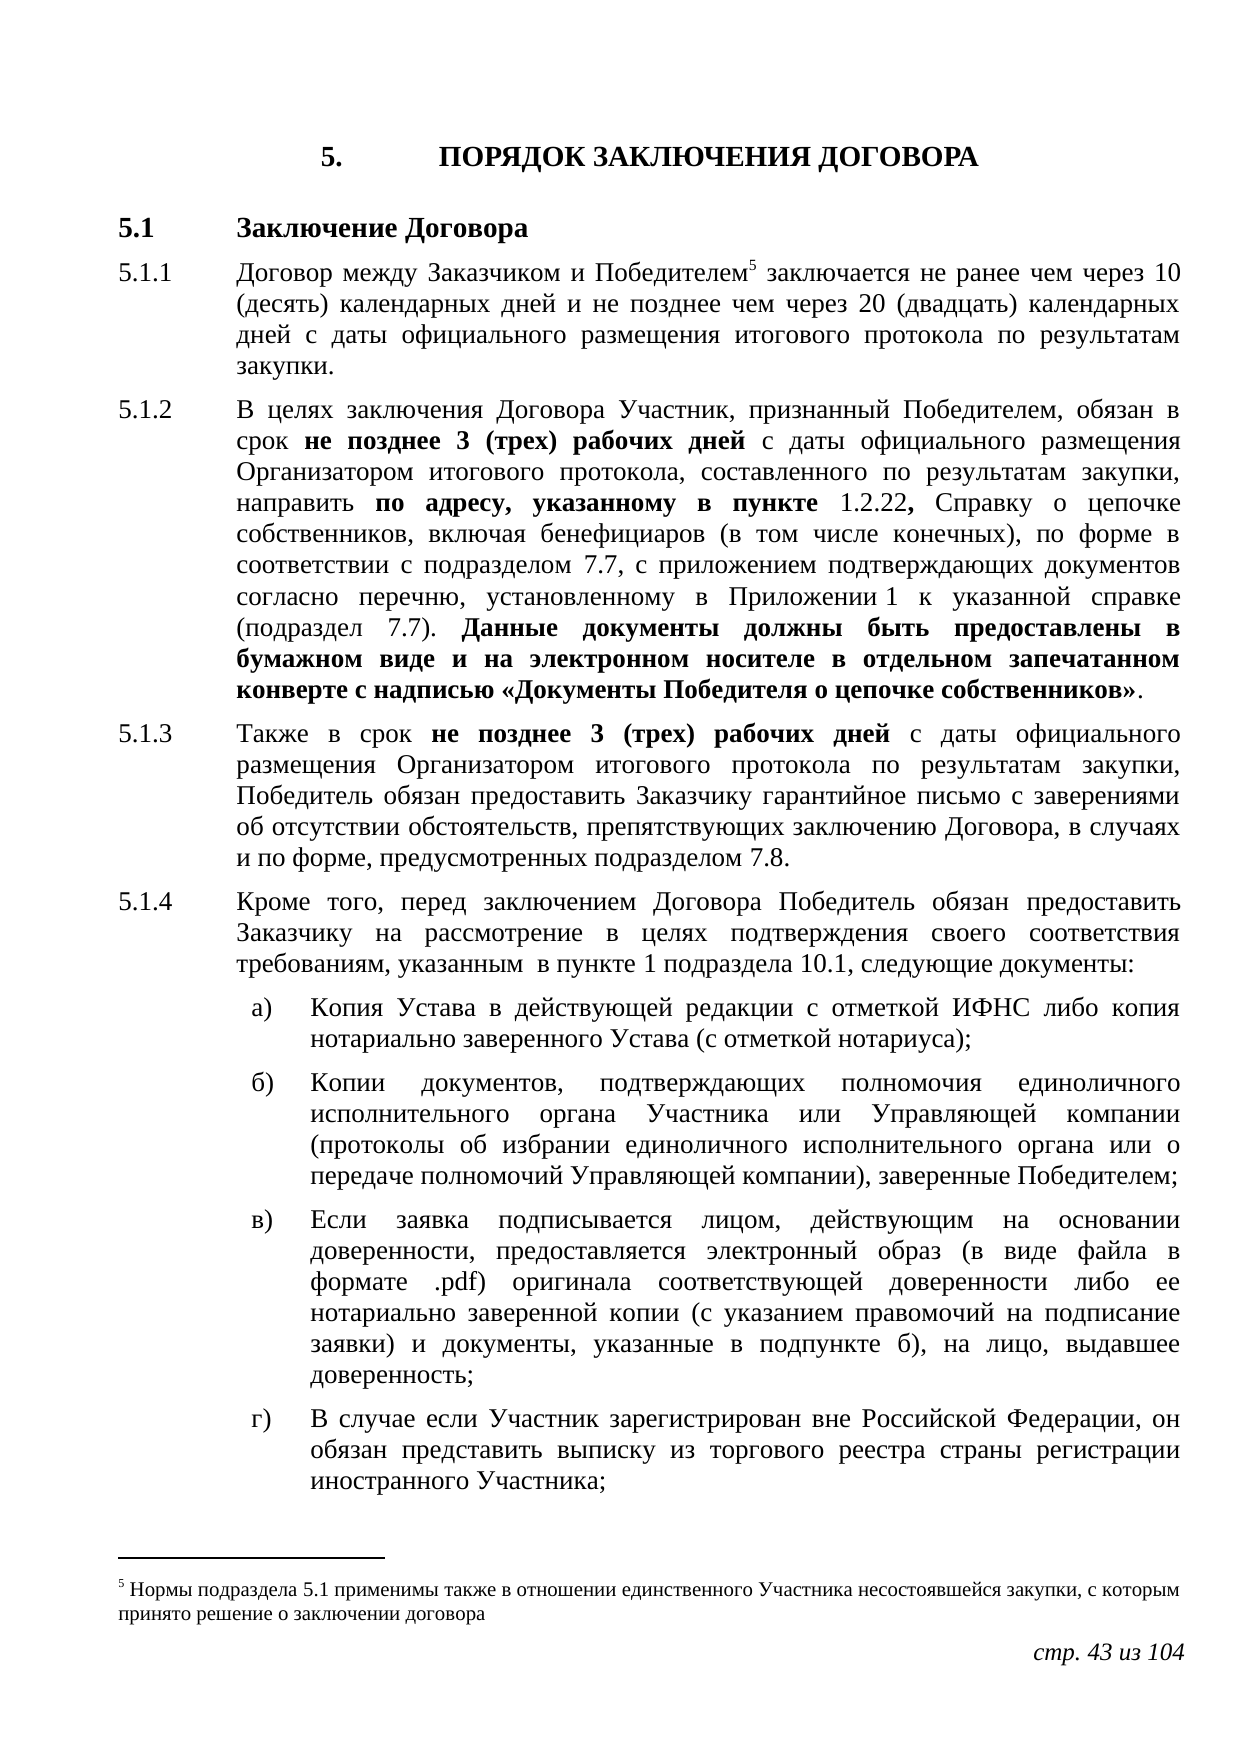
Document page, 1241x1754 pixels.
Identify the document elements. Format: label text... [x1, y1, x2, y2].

list Кроме того, перед заключением Договора Победитель обязан предоставить Заказчику на рассмотрение в целях подтверждения своего соответствия требованиям, указанным в пункте 1 подраздела 10.1, следующие документы: [118, 885, 1181, 978]
list Копии документов, подтверждающих полномочия единоличного исполнительного органа Участника или Управляющей компании (протоколы об избрании единоличного исполнительного органа или о передаче полномочий Управляющей компании), заверенные Победителем; [251, 1066, 1181, 1190]
list Если заявка подписывается лицом, действующим на основании доверенности, предоставляется электронный образ (в виде файла в формате .pdf) оригинала соответствующей доверенности либо ее нотариально заверенной копии (с указанием правомочий на подписание заявки) и документы, указанные в подпункте б), на лицо, выдавшее доверенность; [251, 1203, 1181, 1390]
subtitle ПОРЯДОК ЗАКЛЮЧЕНИЯ ДОГОВОРА [118, 139, 1181, 172]
text Также в срок не позднее 3 (трех) рабочих дней с даты официального размещения Организатором итогового протокола по результатам закупки, Победитель обязан предоставить Заказчику гарантийное письмо с заверениями об отсутствии обстоятельств, препятствующих заключению Договора, в случаях и по форме, предусмотренных подразделом 7.8. [118, 717, 1181, 872]
list В случае если Участник зарегистрирован вне Российской Федерации, он обязан представить выписку из торгового реестра страны регистрации иностранного Участника; [251, 1402, 1181, 1496]
text В целях заключения Договора Участник, признанный Победителем, обязан в срок не позднее 3 (трех) рабочих дней с даты официального размещения Организатором итогового протокола, составленного по результатам закупки, направить по адресу, указанному в пункте 1.2.22, Справку о цепочке собственников, включая бенефициаров (в том числе конечных), по форме в соответствии с подразделом 7.7, с приложением подтверждающих документов согласно перечню, установленному в Приложении 1 к указанной справке (подраздел 7.7). Данные документы должны быть предоставлены в бумажном виде и на электронном носителе в отдельном запечатанном конверте с надписью «Документы Победителя о цепочке собственников». [118, 393, 1181, 704]
subtitle Заключение Договора [118, 210, 1181, 243]
list Копия Устава в действующей редакции с отметкой ИФНС либо копия нотариально заверенного Устава (с отметкой нотариуса); [251, 991, 1181, 1053]
text Договор между Заказчиком и Победителем заключается не ранее чем через 10 (десять) календарных дней и не позднее чем через 20 (двадцать) календарных дней с даты официального размещения итогового протокола по результатам закупки. [118, 256, 1181, 380]
